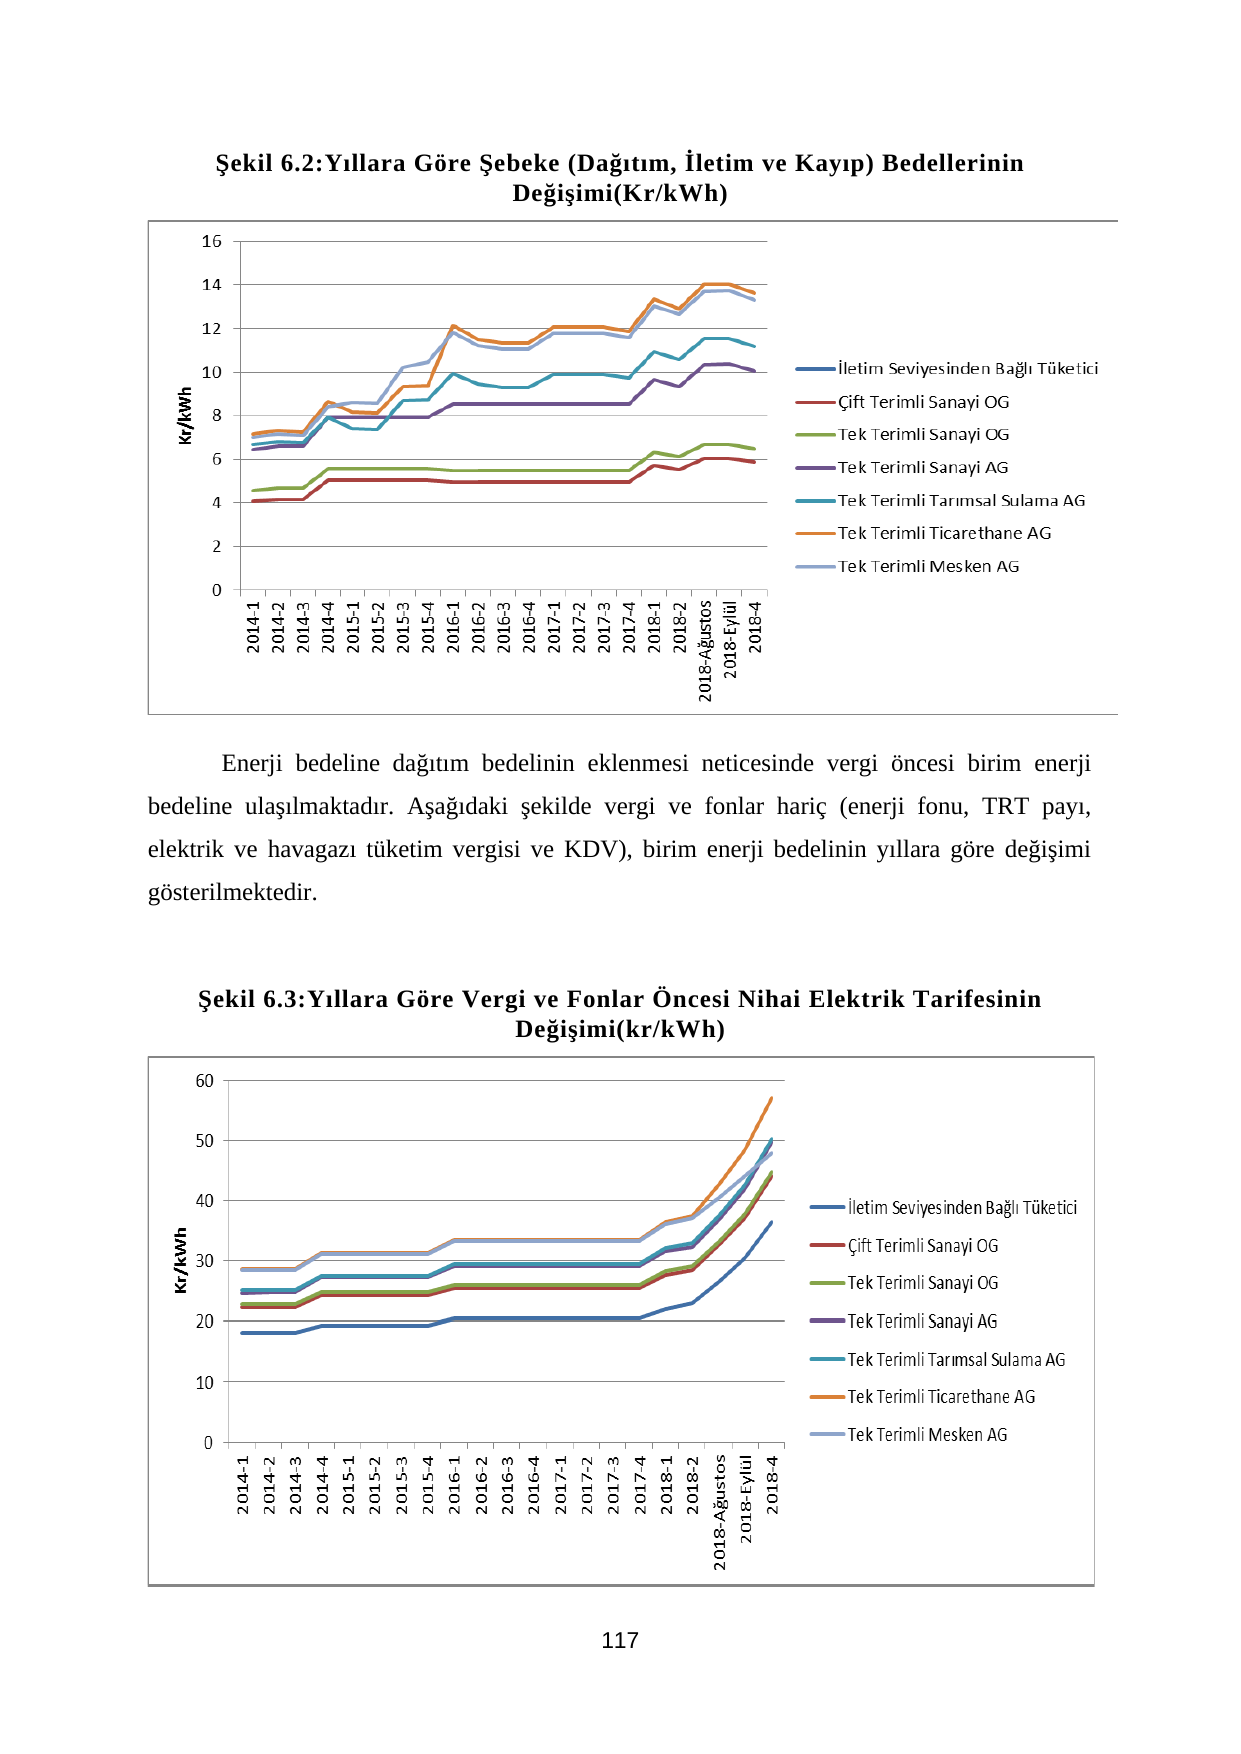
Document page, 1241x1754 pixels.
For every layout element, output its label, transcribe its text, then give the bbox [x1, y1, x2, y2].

picture [147, 1056, 1095, 1587]
text Enerji bedeline dağıtım bedelinin eklenmesi neticesinde vergi öncesi birim enerji bedeline ulaşılmaktadır. Aşağıdaki şekilde vergi ve fonlar hariç (enerji fonu, TRT payı, elektrik ve havagazı tüketim vergisi ve KDV), birim enerji bedelinin yıllara göre değişimi gösterilmektedir. [148, 748, 1092, 906]
subtitle Şekil 6.2:Yıllara Göre Şebeke (Dağıtım, İletim ve Kayıp) Bedellerinin Değişimi(Kr/kWh) [148, 148, 1092, 207]
picture [147, 220, 1118, 715]
subtitle Şekil 6.3:Yıllara Göre Vergi ve Fonlar Öncesi Nihai Elektrik Tarifesinin Değişimi(kr/kWh) [148, 984, 1092, 1043]
